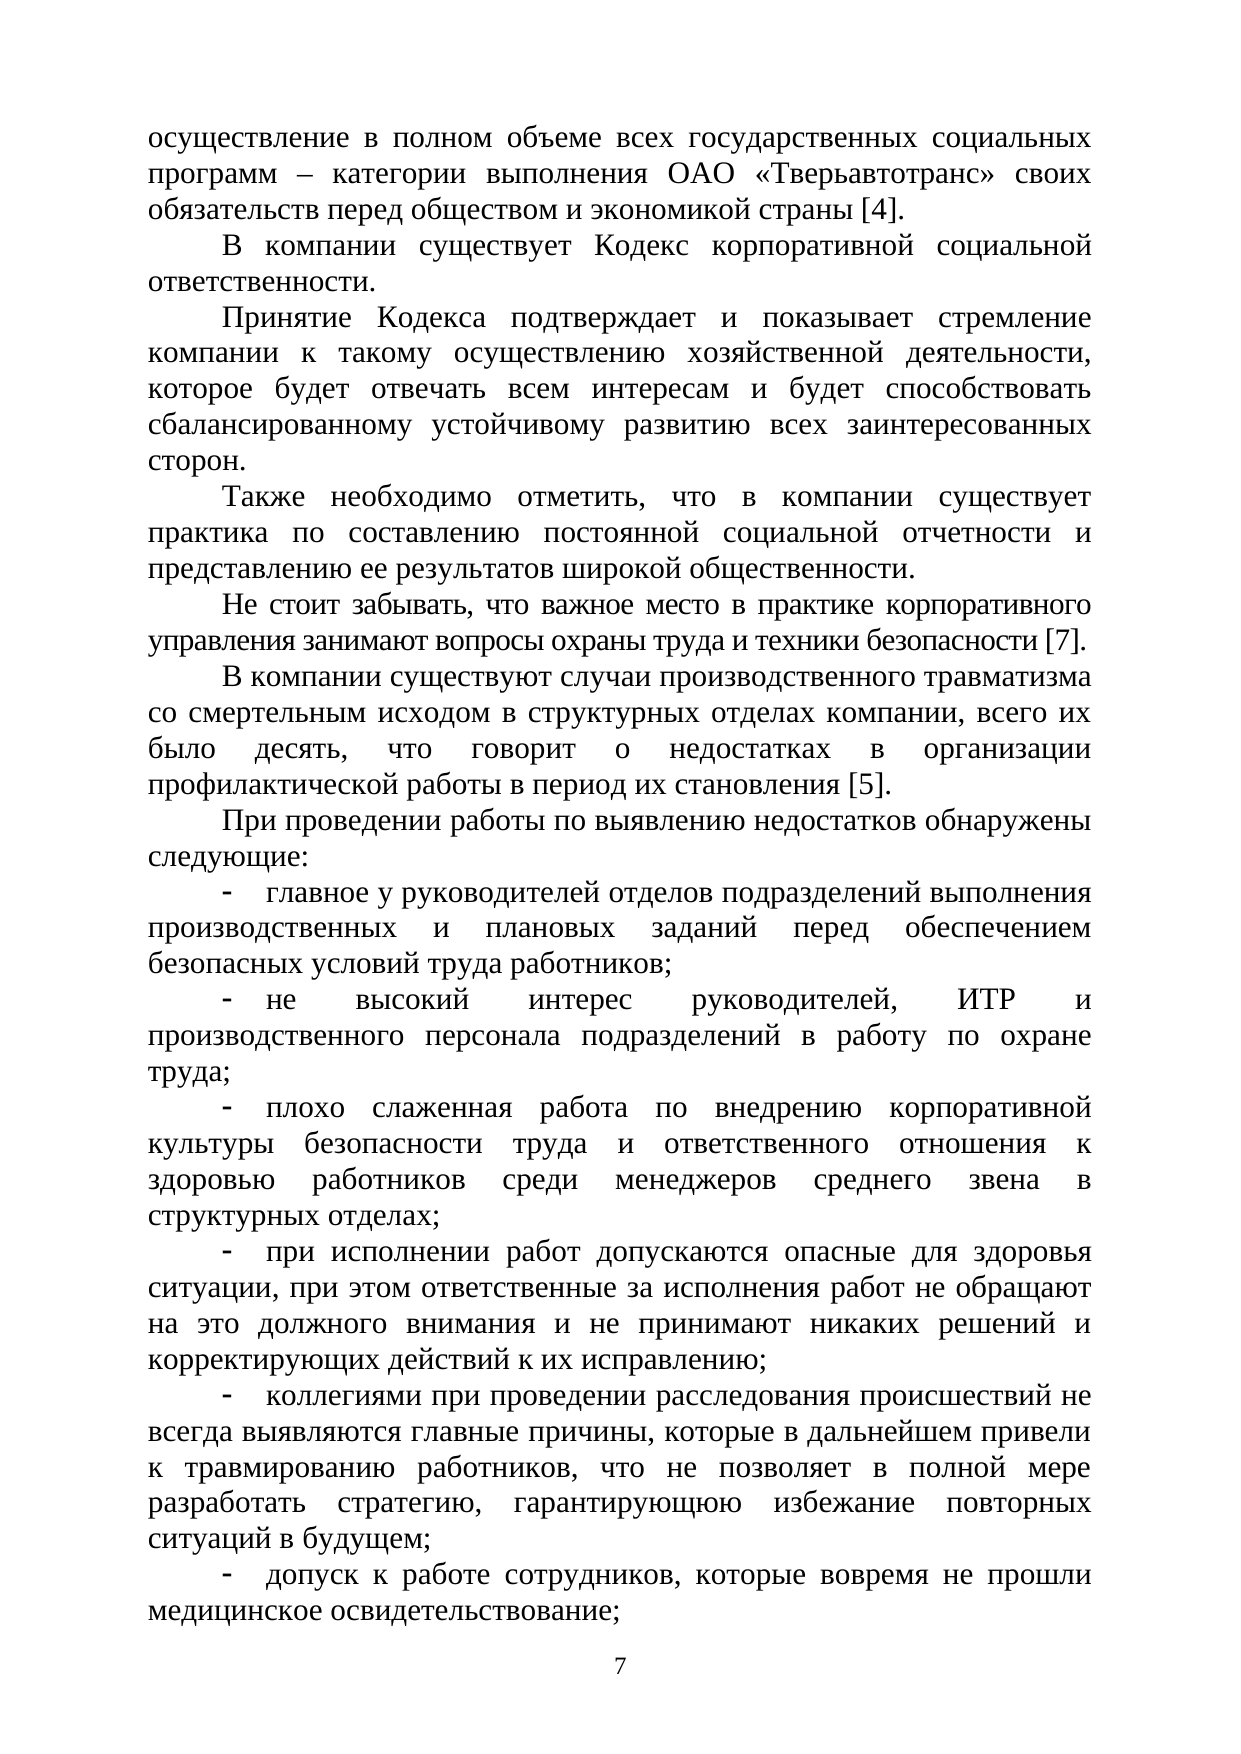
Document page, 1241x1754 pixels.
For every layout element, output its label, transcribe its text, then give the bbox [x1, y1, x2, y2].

list при исполнении работ допускаются опасные для здоровья ситуации, при этом ответственные за исполнения работ не обращают на это должного внимания и не принимают никаких решений и корректирующих действий к их исправлению; [148, 1232, 1092, 1376]
list не высокий интерес руководителей, ИТР и производственного персонала подразделений в работу по охране труда; [148, 981, 1092, 1088]
list допуск к работе сотрудников, которые вовремя не прошли медицинское освидетельствование; [148, 1556, 1092, 1627]
text Также необходимо отметить, что в компании существует практика по составлению постоянной социальной отчетности и представлению ее результатов широкой общественности. [148, 477, 1092, 585]
text Не стоит забывать, что важное место в практике корпоративного управления занимают вопросы охраны труда и техники безопасности [7]. [148, 585, 1092, 657]
text В компании существуют случаи производственного травматизма со смертельным исходом в структурных отделах компании, всего их было десять, что говорит о недостатках в организации профилактической работы в период их становления [5]. [148, 657, 1092, 801]
list главное у руководителей отделов подразделений выполнения производственных и плановых заданий перед обеспечением безопасных условий труда работников; [148, 873, 1092, 981]
list плохо слаженная работа по внедрению корпоративной культуры безопасности труда и ответственного отношения к здоровью работников среди менеджеров среднего звена в структурных отделах; [148, 1088, 1092, 1232]
text В компании существует Кодекс корпоративной социальной ответственности. [148, 226, 1092, 298]
list коллегиями при проведении расследования происшествий не всегда выявляются главные причины, которые в дальнейшем привели к травмированию работников, что не позволяет в полной мере разработать стратегию, гарантирующюю избежание повторных ситуаций в будущем; [148, 1376, 1092, 1556]
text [148, 118, 1092, 226]
text Принятие Кодекса подтверждает и показывает стремление компании к такому осуществлению хозяйственной деятельности, которое будет отвечать всем интересам и будет способствовать сбалансированному устойчивому развитию всех заинтересованных сторон. [148, 298, 1092, 477]
text При проведении работы по выявлению недостатков обнаружены следующие: [148, 801, 1092, 873]
